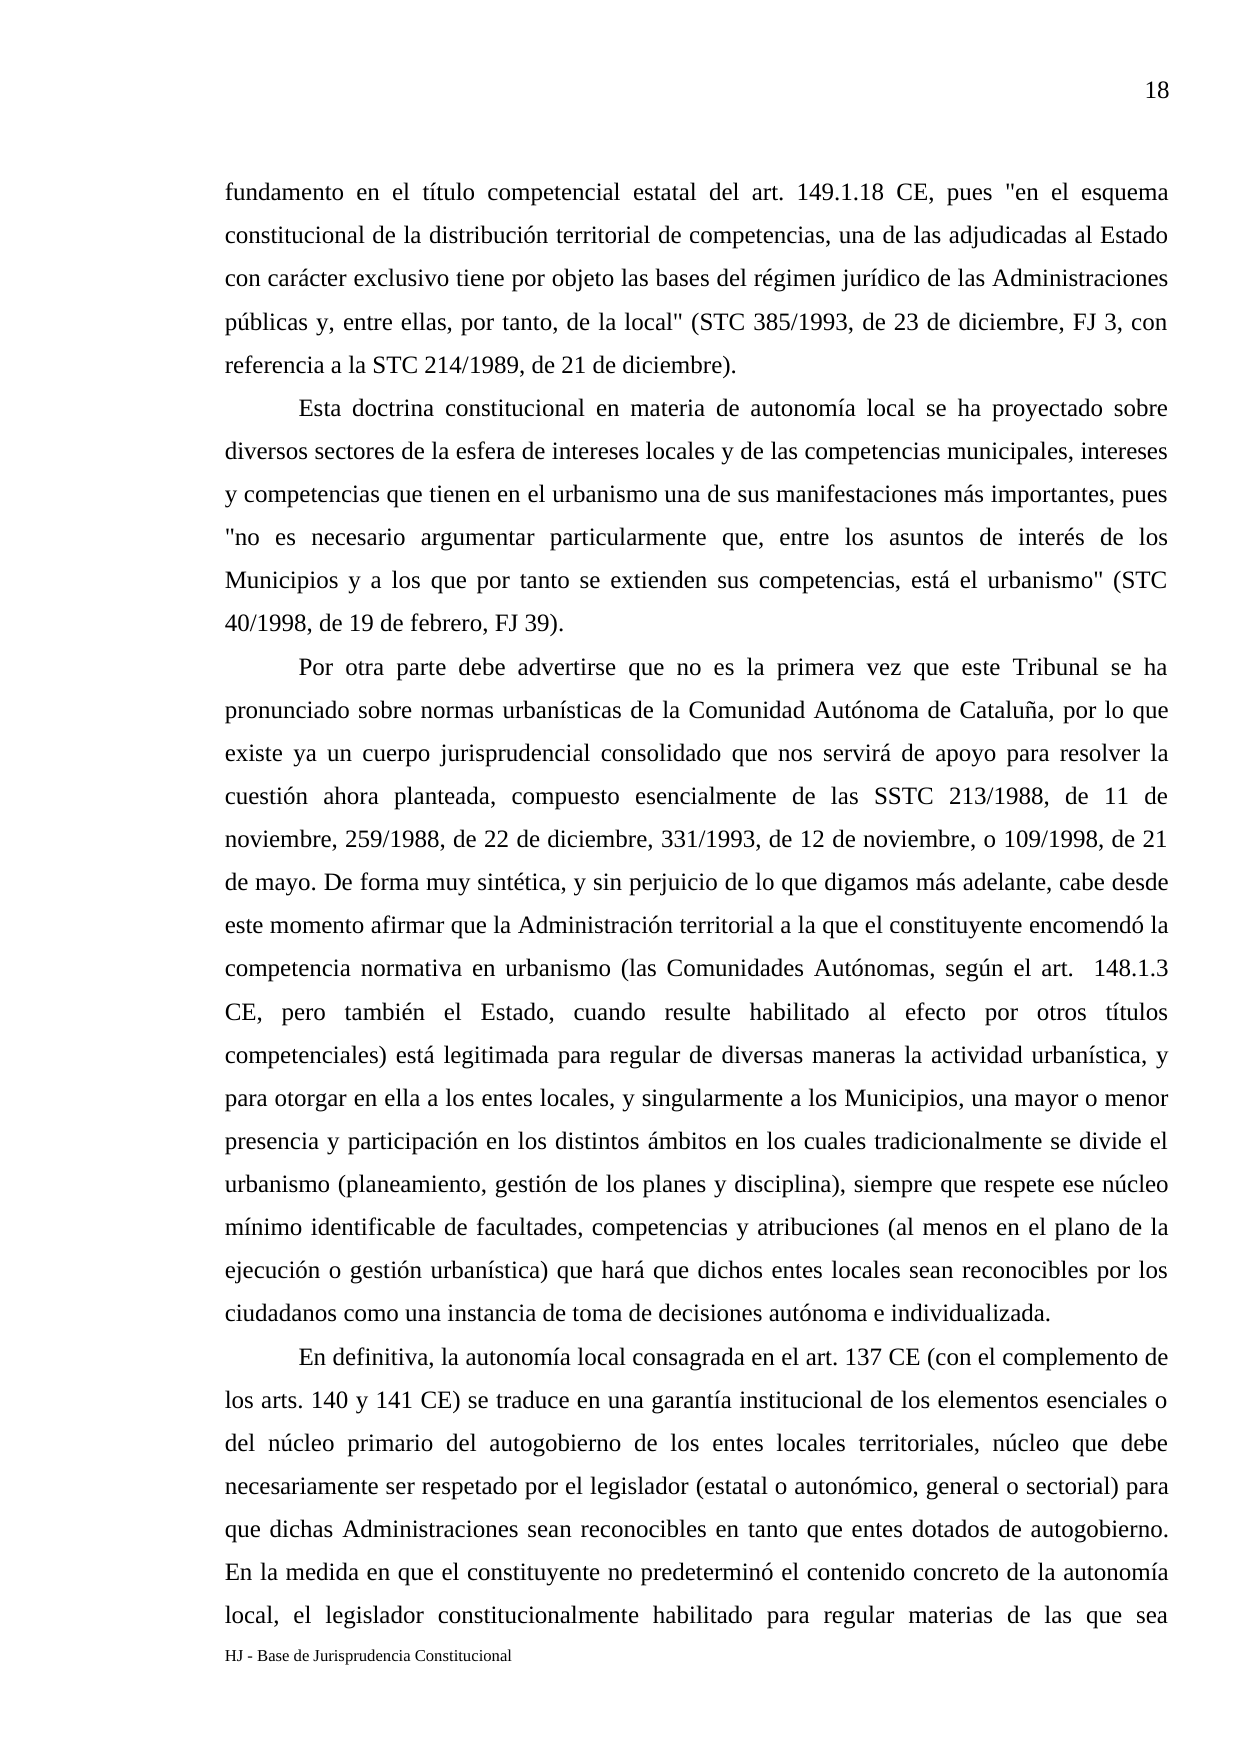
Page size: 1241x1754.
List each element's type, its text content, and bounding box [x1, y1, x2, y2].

text Por otra parte debe advertirse que no es la primera vez que este Tribunal se ha pronunciado sobre normas urbanísticas de la Comunidad Autónoma de Cataluña, por lo que existe ya un cuerpo jurisprudencial consolidado que nos servirá de apoyo para resolver la cuestión ahora planteada, compuesto esencialmente de las SSTC 213/1988, de 11 de noviembre, 259/1988, de 22 de diciembre, 331/1993, de 12 de noviembre, o 109/1998, de 21 de mayo. De forma muy sintética, y sin perjuicio de lo que digamos más adelante, cabe desde este momento afirmar que la Administración territorial a la que el constituyente encomendó la competencia normativa en urbanismo (las Comunidades Autónomas, según el art. 148.1.3 CE, pero también el Estado, cuando resulte habilitado al efecto por otros títulos competenciales) está legitimada para regular de diversas maneras la actividad urbanística, y para otorgar en ella a los entes locales, y singularmente a los Municipios, una mayor o menor presencia y participación en los distintos ámbitos en los cuales tradicionalmente se divide el urbanismo (planeamiento, gestión de los planes y disciplina), siempre que respete ese núcleo mínimo identificable de facultades, competencias y atribuciones (al menos en el plano de la ejecución o gestión urbanística) que hará que dichos entes locales sean reconocibles por los ciudadanos como una instancia de toma de decisiones autónoma e individualizada. [224, 652, 1169, 1327]
text Esta doctrina constitucional en materia de autonomía local se ha proyectado sobre diversos sectores de la esfera de intereses locales y de las competencias municipales, intereses y competencias que tienen en el urbanismo una de sus manifestaciones más importantes, pues "no es necesario argumentar particularmente que, entre los asuntos de interés de los Municipios y a los que por tanto se extienden sus competencias, está el urbanismo" (STC 40/1998, de 19 de febrero, FJ 39). [224, 393, 1169, 637]
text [224, 1342, 1169, 1629]
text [224, 177, 1169, 378]
